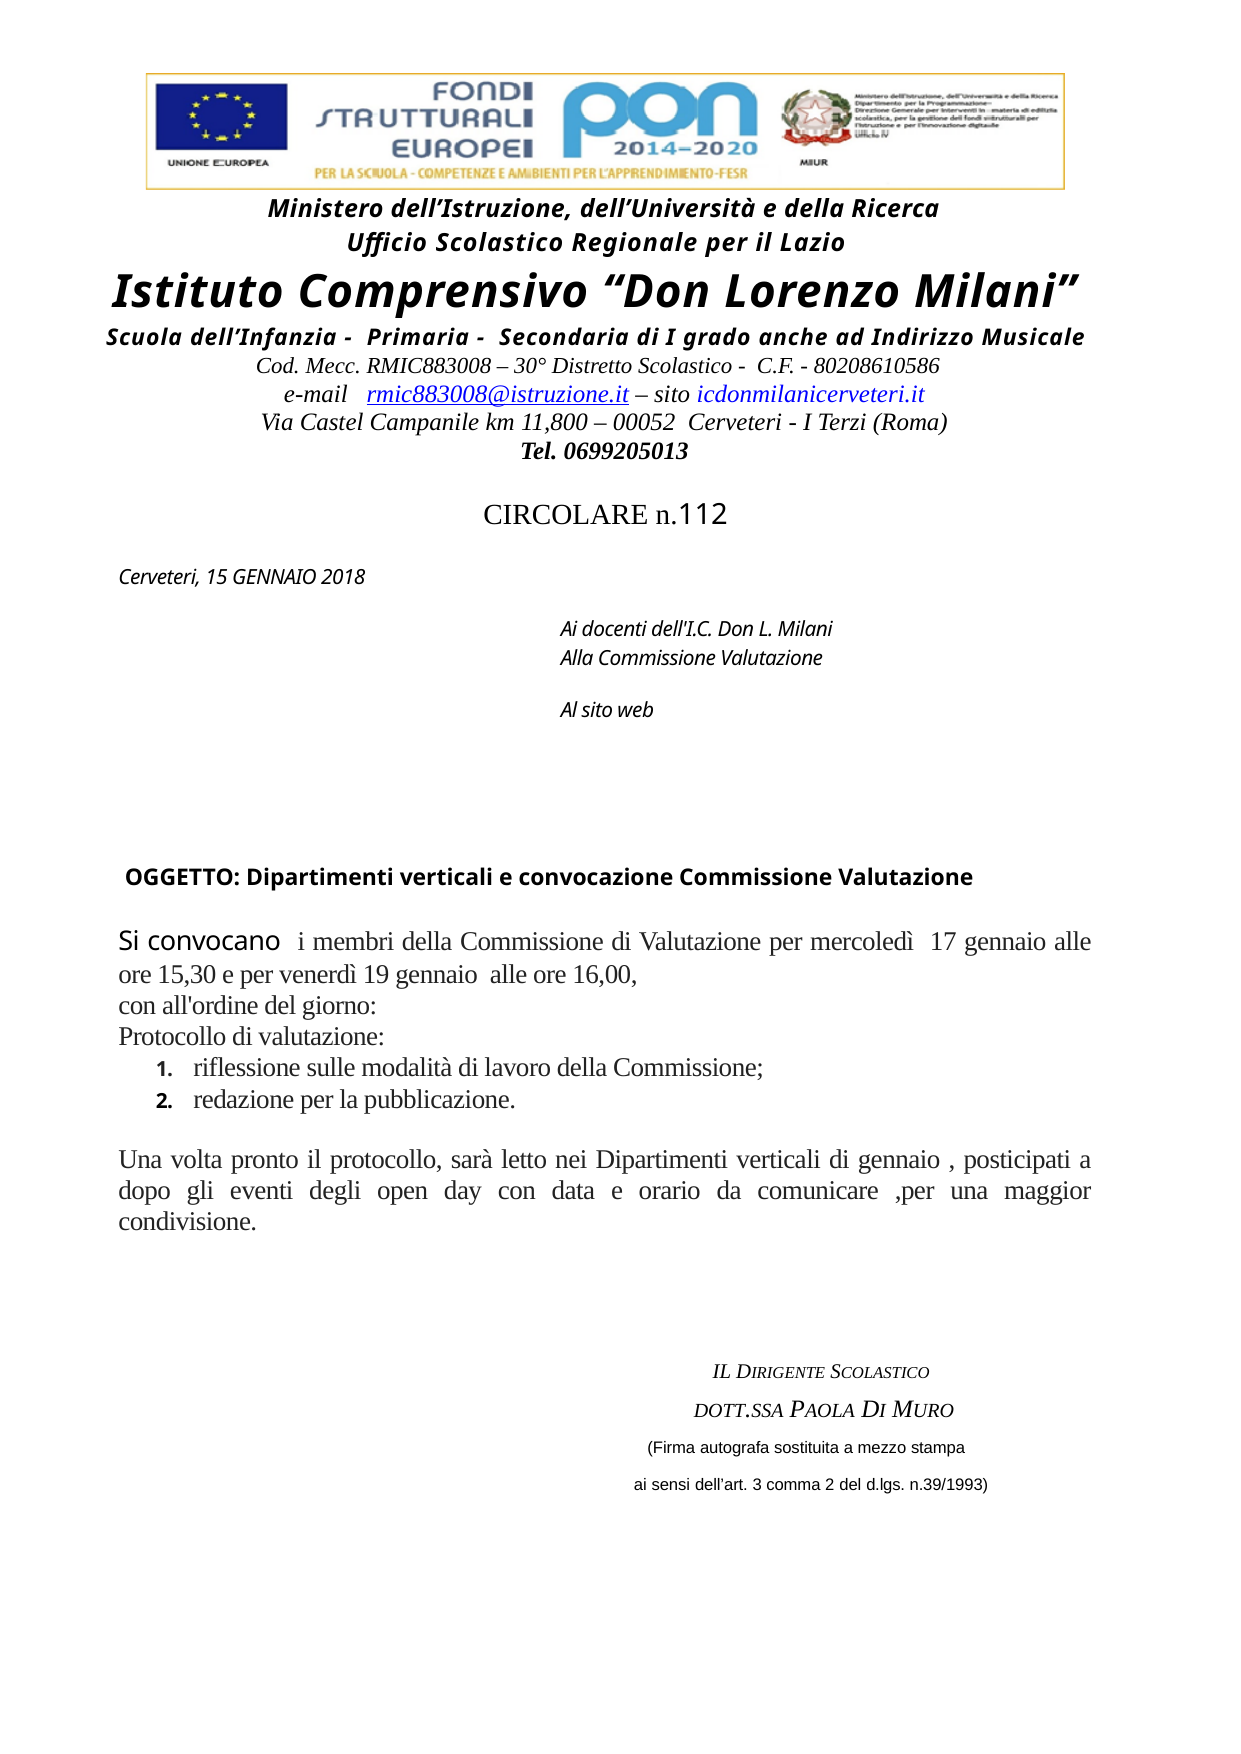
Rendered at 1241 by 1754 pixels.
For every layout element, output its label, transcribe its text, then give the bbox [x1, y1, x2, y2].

text Alla Commissione Valutazione [118, 643, 1093, 671]
text Al sito web [118, 695, 1093, 723]
text Protocollo di valutazione: [118, 1020, 1093, 1051]
text CIRCOLARE n.112 [118, 494, 1093, 533]
list redazione per la pubblicazione. [156, 1083, 1093, 1114]
list riflessione sulle modalità di lavoro della Commissione; [156, 1051, 1093, 1083]
text Cerveteri, 15 GENNAIO 2018 [118, 562, 1093, 590]
text Una volta pronto il protocollo, sarà letto nei Dipartimenti verticali di gennaio , posticipati a dopo gli eventi degli open day con data e orario da comunicare ,per una maggior condivisione. [118, 1143, 1093, 1237]
text OGGETTO: Dipartimenti verticali e convocazione Commissione Valutazione [118, 861, 1093, 892]
text Si convocano i membri della Commissione di Valutazione per mercoledì 17 gennaio alle ore 15,30 e per venerdì 19 gennaio alle ore 16,00, [118, 921, 1093, 989]
picture [145, 73, 1065, 191]
text Ai docenti dell'I.C. Don L. Milani [118, 614, 1093, 643]
text con all'ordine del giorno: [118, 989, 1093, 1020]
